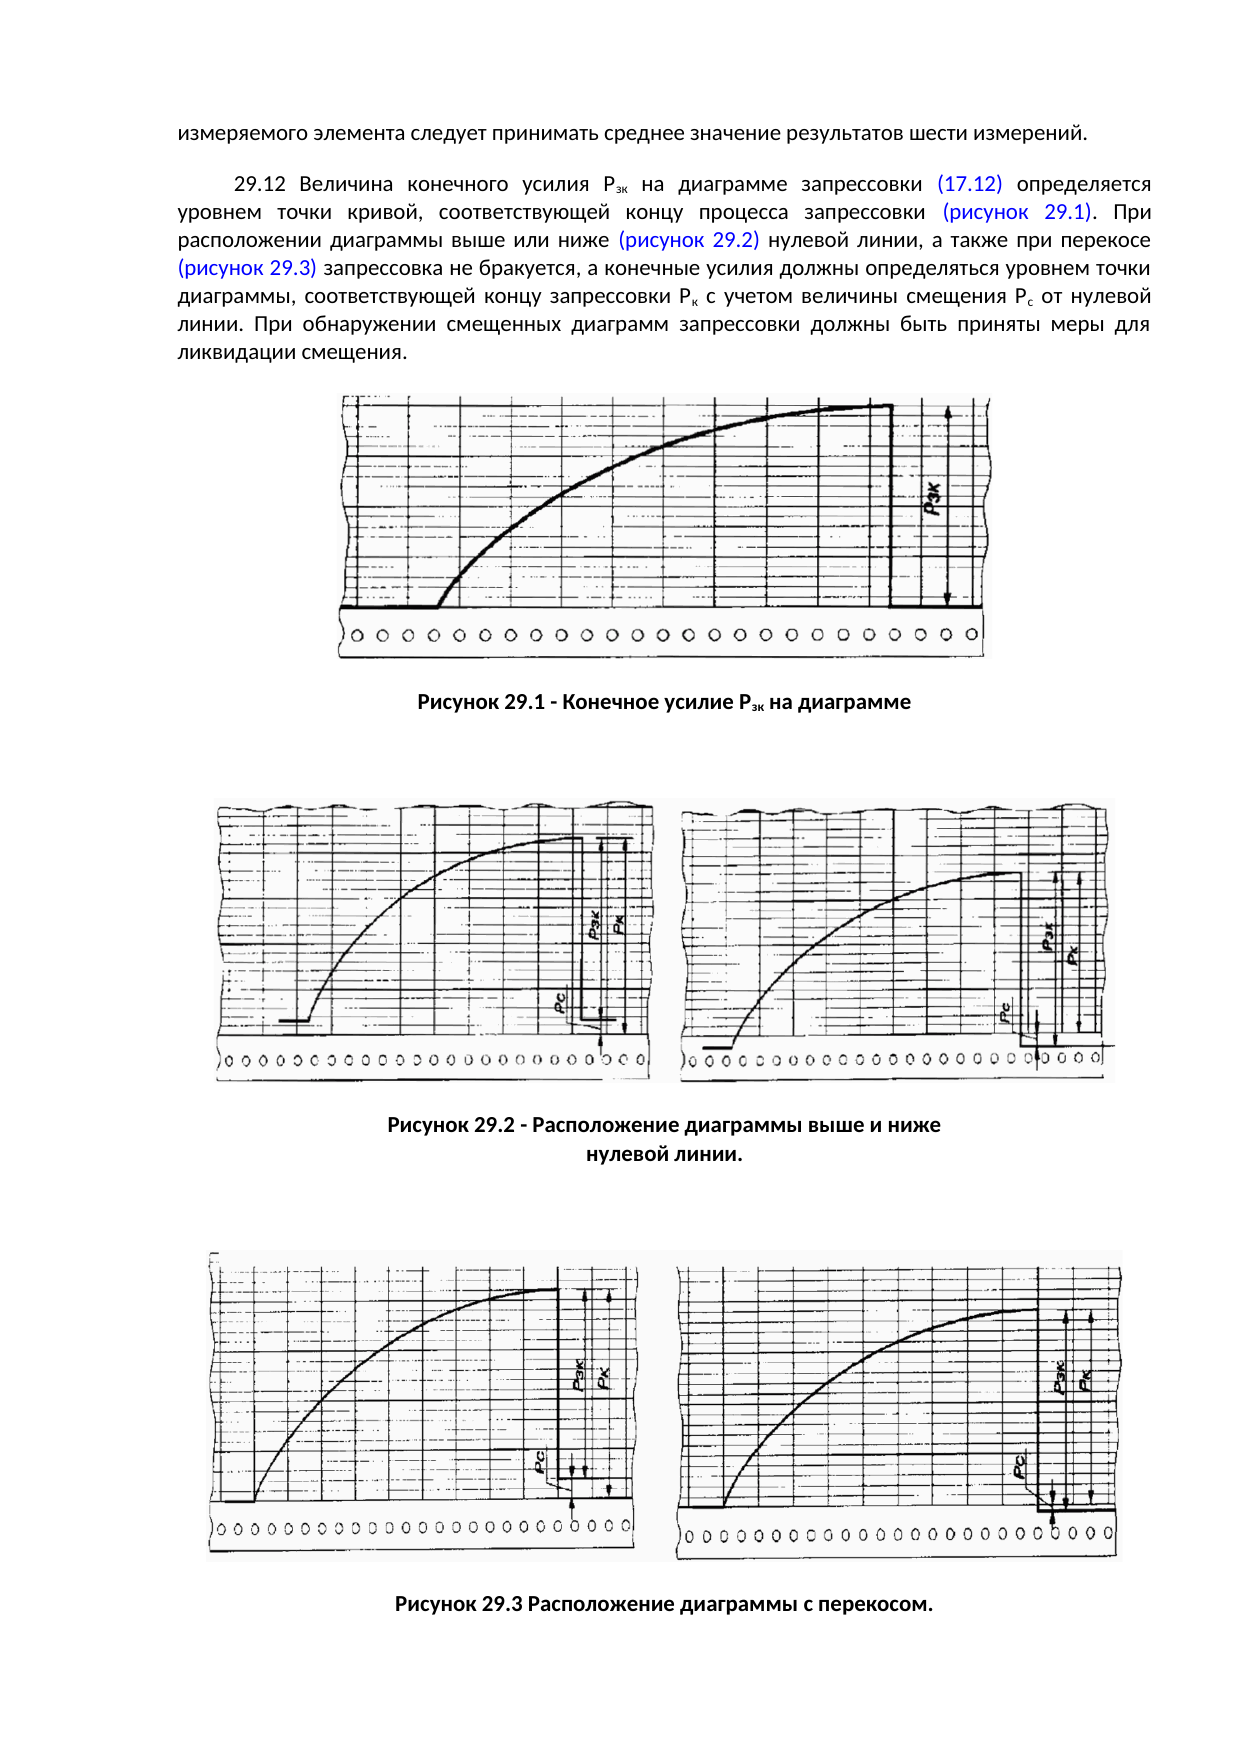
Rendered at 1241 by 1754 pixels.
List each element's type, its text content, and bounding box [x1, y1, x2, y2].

text 29.12 Величина конечного усилия Рзк на диаграмме запрессовки (17.12) определяется уровнем точки кривой, соответствующей концу процесса запрессовки (рисунок 29.1). При расположении диаграммы выше или ниже (рисунок 29.2) нулевой линии, а также при перекосе (рисунок 29.3) запрессовка не бракуется, а конечные усилия должны определяться уровнем точки диаграммы, соответствующей концу запрессовки Рк с учетом величины смещения Рс от нулевой линии. При обнаружении смещенных диаграмм запрессовки должны быть приняты меры для ликвидации смещения. [177, 169, 1152, 365]
title Рисунок 29.3 Расположение диаграммы с перекосом. [177, 1589, 1152, 1618]
title нулевой линии. [177, 1139, 1152, 1167]
picture [213, 798, 1116, 1083]
picture [206, 1250, 1123, 1562]
picture [336, 393, 993, 659]
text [177, 118, 1152, 146]
title Рисунок 29.2 - Расположение диаграммы выше и ниже [177, 1111, 1152, 1139]
title Рисунок 29.1 - Конечное усилие Рзк на диаграмме [177, 687, 1152, 715]
